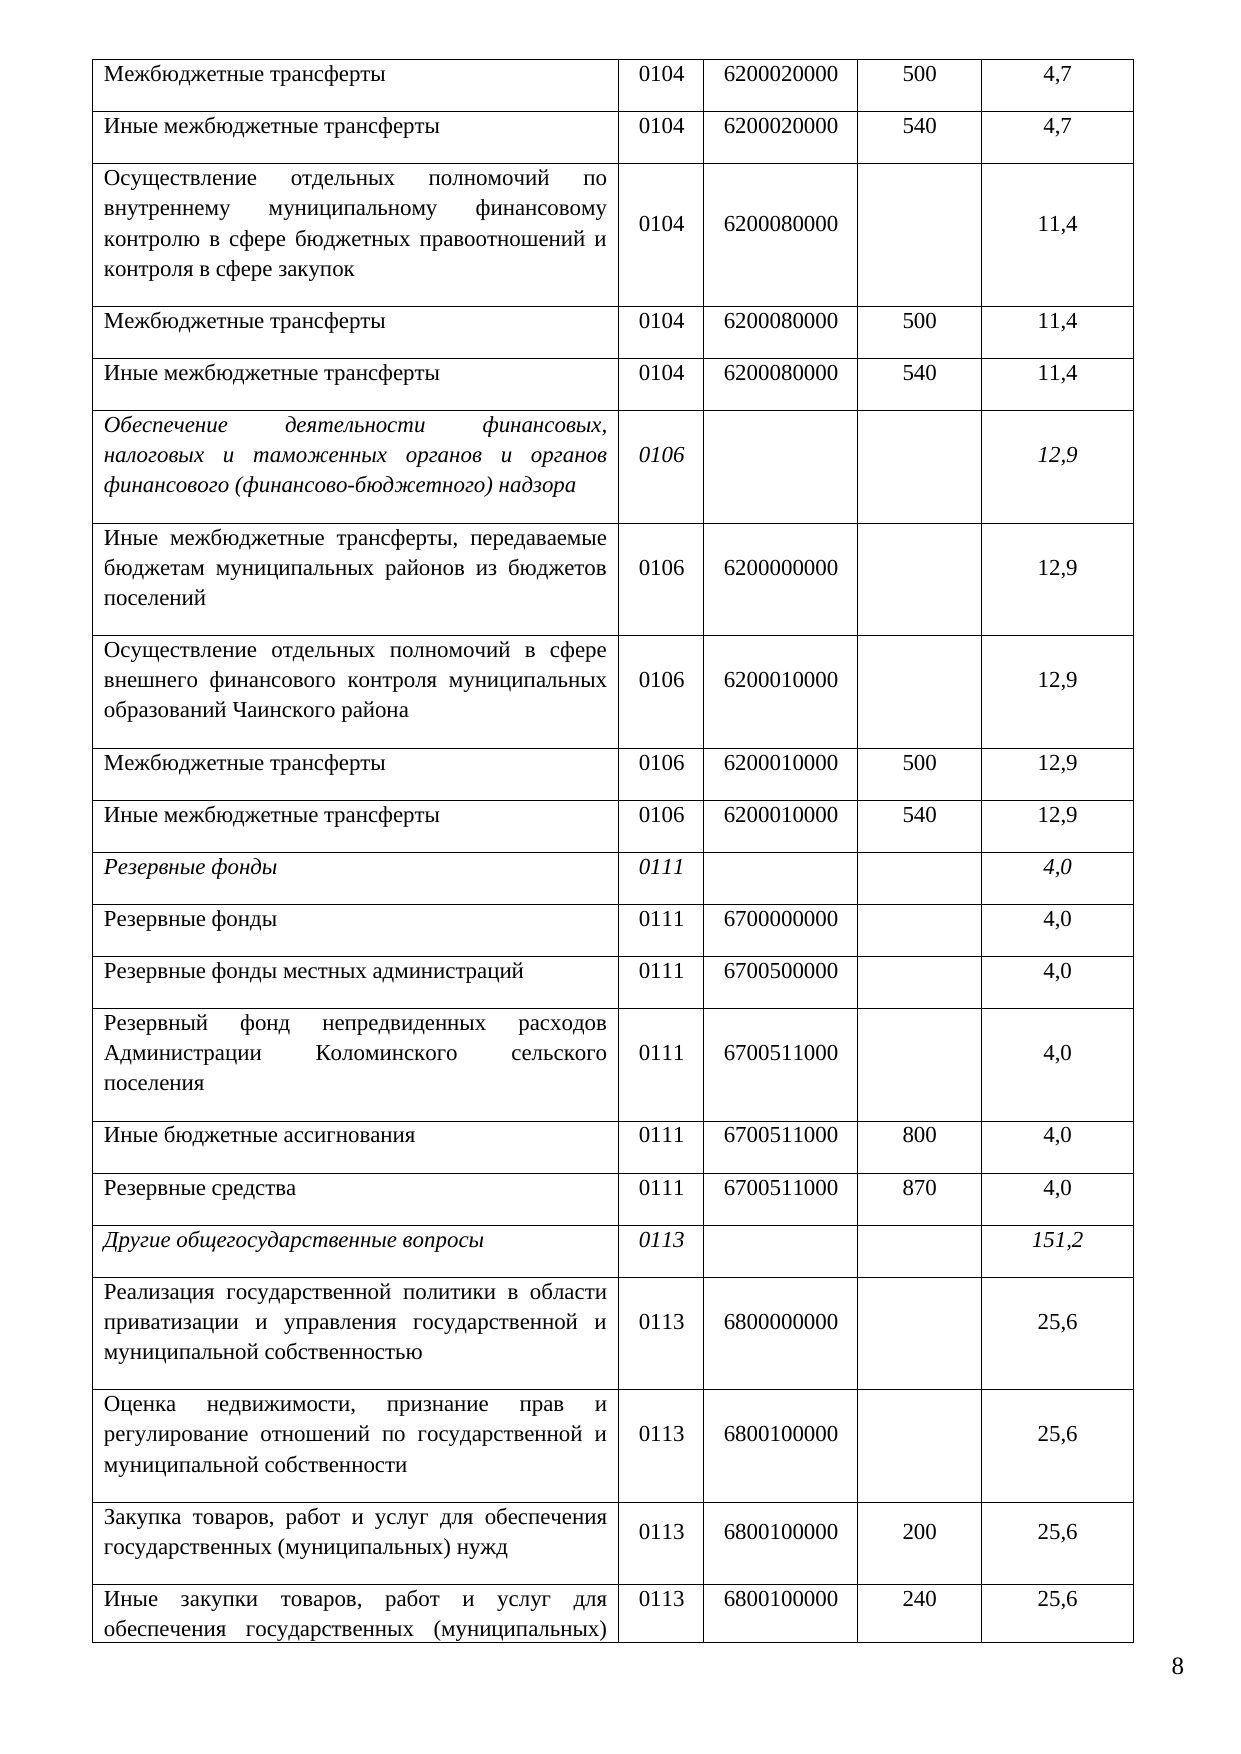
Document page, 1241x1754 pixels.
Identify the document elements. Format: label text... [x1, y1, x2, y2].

table_cell 6200010000 [704, 636, 857, 748]
table_cell 6200010000 [704, 749, 857, 800]
table_cell Межбюджетные трансферты [93, 60, 618, 111]
table_cell 6700511000 [704, 1009, 857, 1121]
table_cell Иные бюджетные ассигнования [93, 1122, 618, 1173]
table_cell 200 [858, 1503, 981, 1584]
table_cell [858, 636, 981, 748]
table_cell 6700000000 [704, 905, 857, 956]
table_cell 0113 [619, 1390, 703, 1502]
table_cell 6200000000 [704, 524, 857, 635]
table_cell Иные межбюджетные трансферты, передаваемые бюджетам муниципальных районов из бюджетов поселений [93, 524, 618, 635]
table_cell [858, 524, 981, 635]
table_cell 11,4 [982, 359, 1133, 410]
table_cell 25,6 [982, 1503, 1133, 1584]
table_cell 0106 [619, 749, 703, 800]
table_cell 6800100000 [704, 1390, 857, 1502]
table_cell Другие общегосударственные вопросы [93, 1226, 618, 1277]
table_cell 6200080000 [704, 307, 857, 358]
table_cell 25,6 [982, 1585, 1133, 1642]
table_cell 0111 [619, 1122, 703, 1173]
table_cell 500 [858, 307, 981, 358]
table_cell 6800100000 [704, 1503, 857, 1584]
table_cell 4,0 [982, 1009, 1133, 1121]
table_cell 4,0 [982, 957, 1133, 1008]
table_cell 0106 [619, 411, 703, 523]
table_cell 0113 [619, 1226, 703, 1277]
table_cell 0111 [619, 853, 703, 904]
table_cell Иные межбюджетные трансферты [93, 112, 618, 163]
table_cell 6200020000 [704, 60, 857, 111]
table_cell 4,7 [982, 60, 1133, 111]
table_cell 6700511000 [704, 1122, 857, 1173]
table_cell 540 [858, 359, 981, 410]
table_cell 0113 [619, 1278, 703, 1389]
table_cell 12,9 [982, 801, 1133, 852]
table_cell Межбюджетные трансферты [93, 307, 618, 358]
table_cell Резервные фонды местных администраций [93, 957, 618, 1008]
table_cell 870 [858, 1174, 981, 1225]
table_cell 540 [858, 801, 981, 852]
table_cell 6800000000 [704, 1278, 857, 1389]
table_cell 4,0 [982, 905, 1133, 956]
table_cell 4,0 [982, 853, 1133, 904]
table_cell 6200080000 [704, 164, 857, 306]
table_cell 4,7 [982, 112, 1133, 163]
table_cell Реализация государственной политики в области приватизации и управления государственной и муниципальной собственностью [93, 1278, 618, 1389]
table_cell [858, 1390, 981, 1502]
table_cell Резервные фонды [93, 905, 618, 956]
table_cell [93, 1585, 618, 1642]
table_cell [858, 853, 981, 904]
table_cell Иные межбюджетные трансферты [93, 801, 618, 852]
table_cell 540 [858, 112, 981, 163]
table_cell 0106 [619, 636, 703, 748]
table_cell [858, 1226, 981, 1277]
table_cell 6200080000 [704, 359, 857, 410]
table_cell Межбюджетные трансферты [93, 749, 618, 800]
table_cell [858, 1009, 981, 1121]
table_cell [704, 853, 857, 904]
table_cell 0113 [619, 1503, 703, 1584]
table_cell 0106 [619, 801, 703, 852]
table_cell 0104 [619, 164, 703, 306]
table_cell 6700500000 [704, 957, 857, 1008]
table_cell Оценка недвижимости, признание прав и регулирование отношений по государственной и муниципальной собственности [93, 1390, 618, 1502]
table_cell 0104 [619, 60, 703, 111]
table_cell 0104 [619, 359, 703, 410]
table_cell 12,9 [982, 524, 1133, 635]
table_cell Осуществление отдельных полномочий в сфере внешнего финансового контроля муниципальных образований Чаинского района [93, 636, 618, 748]
table_cell 0111 [619, 957, 703, 1008]
table_cell 6800100000 [704, 1585, 857, 1642]
table_cell 6700511000 [704, 1174, 857, 1225]
table_cell [858, 905, 981, 956]
table_cell Закупка товаров, работ и услуг для обеспечения государственных (муниципальных) нужд [93, 1503, 618, 1584]
table_cell 0111 [619, 1009, 703, 1121]
table_cell 4,0 [982, 1174, 1133, 1225]
table_cell 0106 [619, 524, 703, 635]
table_cell 12,9 [982, 749, 1133, 800]
table_cell 11,4 [982, 164, 1133, 306]
table_cell 0113 [619, 1585, 703, 1642]
table_cell 0104 [619, 112, 703, 163]
table_cell 6200020000 [704, 112, 857, 163]
table_cell Резервные средства [93, 1174, 618, 1225]
table_cell 240 [858, 1585, 981, 1642]
table_cell 500 [858, 749, 981, 800]
table_cell 25,6 [982, 1390, 1133, 1502]
table_cell 0111 [619, 1174, 703, 1225]
table_cell [858, 164, 981, 306]
table_cell Резервный фонд непредвиденных расходов Администрации Коломинского сельского поселения [93, 1009, 618, 1121]
table_cell 0104 [619, 307, 703, 358]
table_cell 151,2 [982, 1226, 1133, 1277]
table_cell 11,4 [982, 307, 1133, 358]
table_cell [858, 411, 981, 523]
table_cell 6200010000 [704, 801, 857, 852]
table_cell [858, 957, 981, 1008]
table_cell 25,6 [982, 1278, 1133, 1389]
table_cell [704, 1226, 857, 1277]
table_cell 800 [858, 1122, 981, 1173]
table_cell Иные межбюджетные трансферты [93, 359, 618, 410]
table_cell Обеспечение деятельности финансовых, налоговых и таможенных органов и органов финансового (финансово-бюджетного) надзора [93, 411, 618, 523]
table_cell 4,0 [982, 1122, 1133, 1173]
table_cell [704, 411, 857, 523]
table_cell Осуществление отдельных полномочий по внутреннему муниципальному финансовому контролю в сфере бюджетных правоотношений и контроля в сфере закупок [93, 164, 618, 306]
table_cell 0111 [619, 905, 703, 956]
table_cell 12,9 [982, 636, 1133, 748]
table_cell [858, 1278, 981, 1389]
table_cell Резервные фонды [93, 853, 618, 904]
table_cell 12,9 [982, 411, 1133, 523]
table_cell 500 [858, 60, 981, 111]
